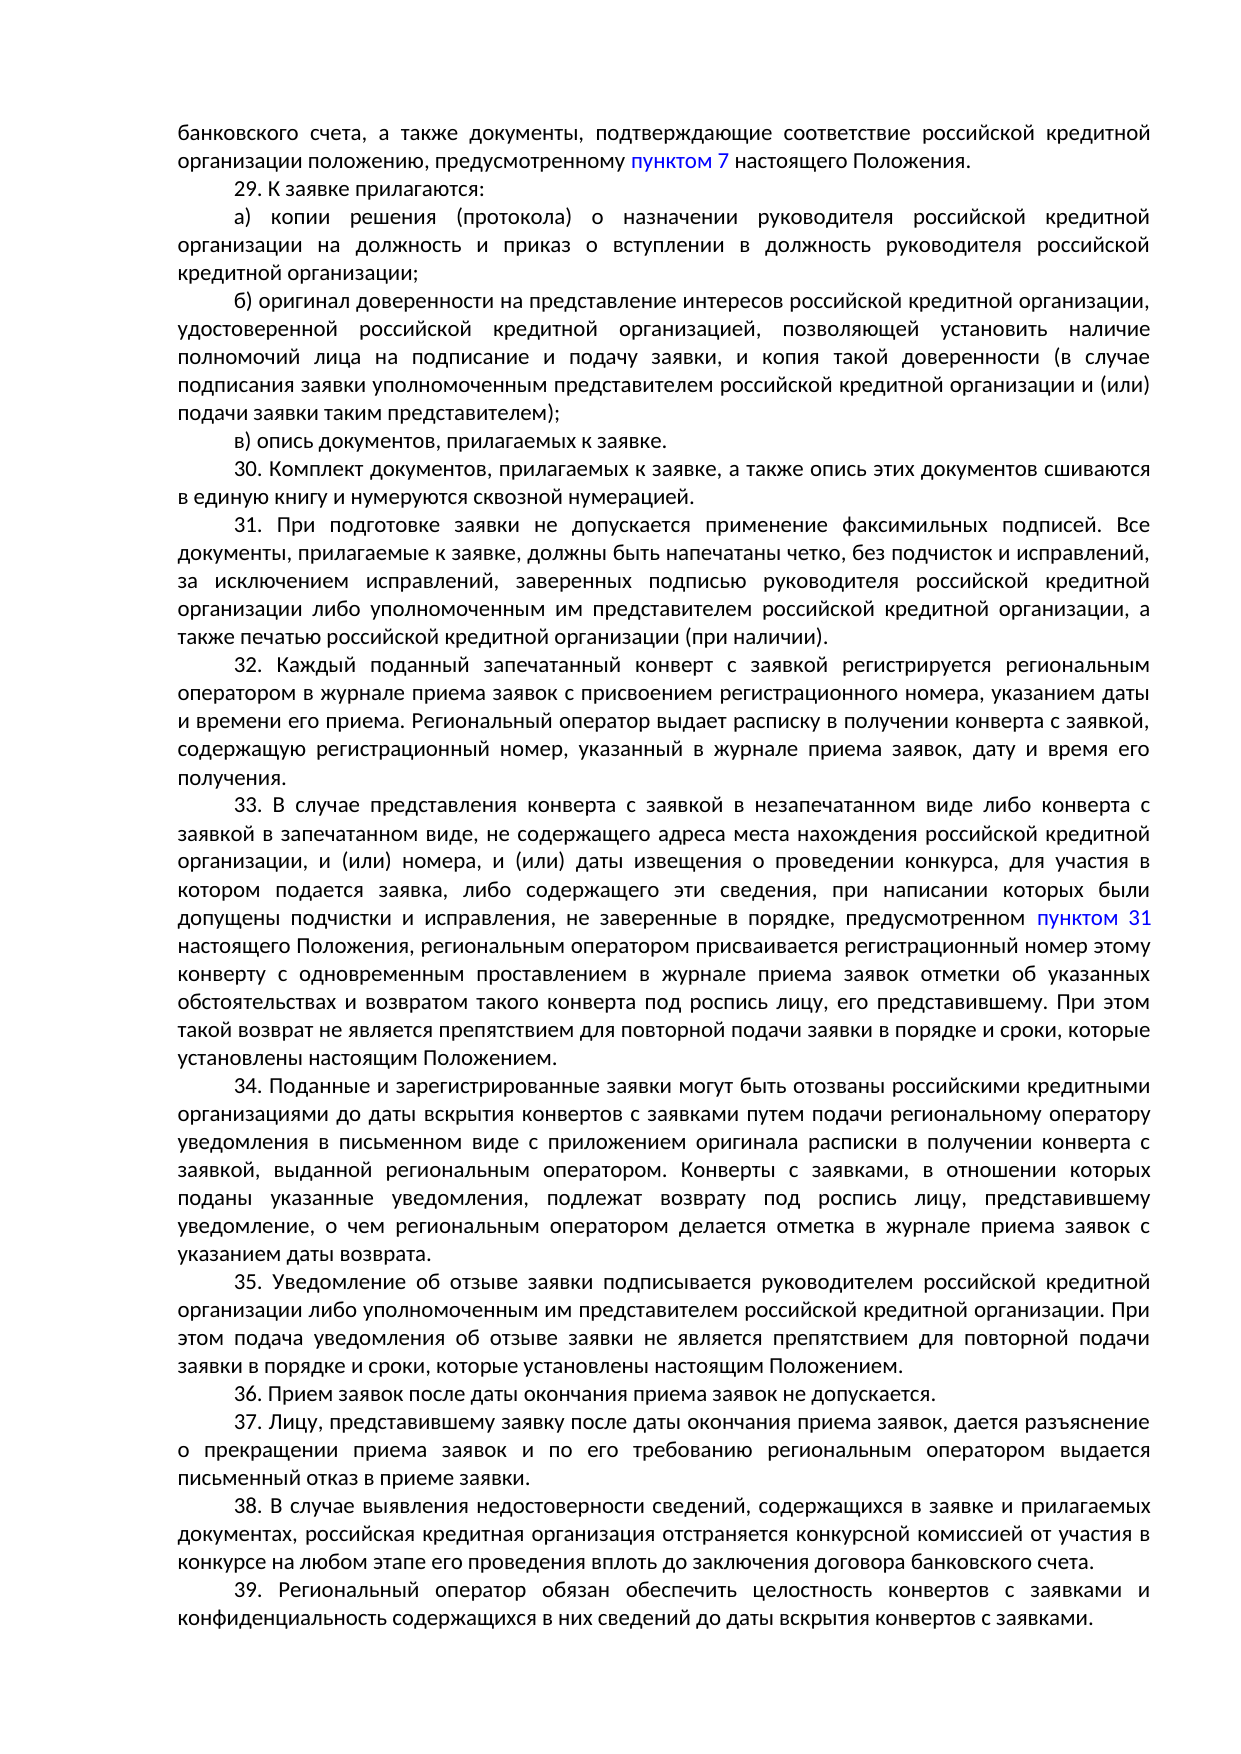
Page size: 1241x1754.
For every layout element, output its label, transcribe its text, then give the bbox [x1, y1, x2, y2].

text 35. Уведомление об отзыве заявки подписывается руководителем российской кредитной организации либо уполномоченным им представителем российской кредитной организации. При этом подача уведомления об отзыве заявки не является препятствием для повторной подачи заявки в порядке и сроки, которые установлены настоящим Положением. [177, 1267, 1152, 1379]
text 33. В случае представления конверта с заявкой в незапечатанном виде либо конверта с заявкой в запечатанном виде, не содержащего адреса места нахождения российской кредитной организации, и (или) номера, и (или) даты извещения о проведении конкурса, для участия в котором подается заявка, либо содержащего эти сведения, при написании которых были допущены подчистки и исправления, не заверенные в порядке, предусмотренном пунктом 31 настоящего Положения, региональным оператором присваивается регистрационный номер этому конверту с одновременным проставлением в журнале приема заявок отметки об указанных обстоятельствах и возвратом такого конверта под роспись лицу, его представившему. При этом такой возврат не является препятствием для повторной подачи заявки в порядке и сроки, которые установлены настоящим Положением. [177, 791, 1152, 1071]
text 38. В случае выявления недостоверности сведений, содержащихся в заявке и прилагаемых документах, российская кредитная организация отстраняется конкурсной комиссией от участия в конкурсе на любом этапе его проведения вплоть до заключения договора банковского счета. [177, 1491, 1152, 1575]
text 30. Комплект документов, прилагаемых к заявке, а также опись этих документов сшиваются в единую книгу и нумеруются сквозной нумерацией. [177, 454, 1152, 510]
text 29. К заявке прилагаются: [177, 174, 1152, 202]
text в) опись документов, прилагаемых к заявке. [177, 426, 1152, 454]
text 32. Каждый поданный запечатанный конверт с заявкой регистрируется региональным оператором в журнале приема заявок с присвоением регистрационного номера, указанием даты и времени его приема. Региональный оператор выдает расписку в получении конверта с заявкой, содержащую регистрационный номер, указанный в журнале приема заявок, дату и время его получения. [177, 651, 1152, 791]
text 37. Лицу, представившему заявку после даты окончания приема заявок, дается разъяснение о прекращении приема заявок и по его требованию региональным оператором выдается письменный отказ в приеме заявки. [177, 1407, 1152, 1491]
text 31. При подготовке заявки не допускается применение факсимильных подписей. Все документы, прилагаемые к заявке, должны быть напечатаны четко, без подчисток и исправлений, за исключением исправлений, заверенных подписью руководителя российской кредитной организации либо уполномоченным им представителем российской кредитной организации, а также печатью российской кредитной организации (при наличии). [177, 510, 1152, 651]
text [177, 118, 1152, 174]
text б) оригинал доверенности на представление интересов российской кредитной организации, удостоверенной российской кредитной организацией, позволяющей установить наличие полномочий лица на подписание и подачу заявки, и копия такой доверенности (в случае подписания заявки уполномоченным представителем российской кредитной организации и (или) подачи заявки таким представителем); [177, 286, 1152, 426]
text а) копии решения (протокола) о назначении руководителя российской кредитной организации на должность и приказ о вступлении в должность руководителя российской кредитной организации; [177, 202, 1152, 286]
text 39. Региональный оператор обязан обеспечить целостность конвертов с заявками и конфиденциальность содержащихся в них сведений до даты вскрытия конвертов с заявками. [177, 1575, 1152, 1631]
text 34. Поданные и зарегистрированные заявки могут быть отозваны российскими кредитными организациями до даты вскрытия конвертов с заявками путем подачи региональному оператору уведомления в письменном виде с приложением оригинала расписки в получении конверта с заявкой, выданной региональным оператором. Конверты с заявками, в отношении которых поданы указанные уведомления, подлежат возврату под роспись лицу, представившему уведомление, о чем региональным оператором делается отметка в журнале приема заявок с указанием даты возврата. [177, 1071, 1152, 1267]
text 36. Прием заявок после даты окончания приема заявок не допускается. [177, 1379, 1152, 1407]
